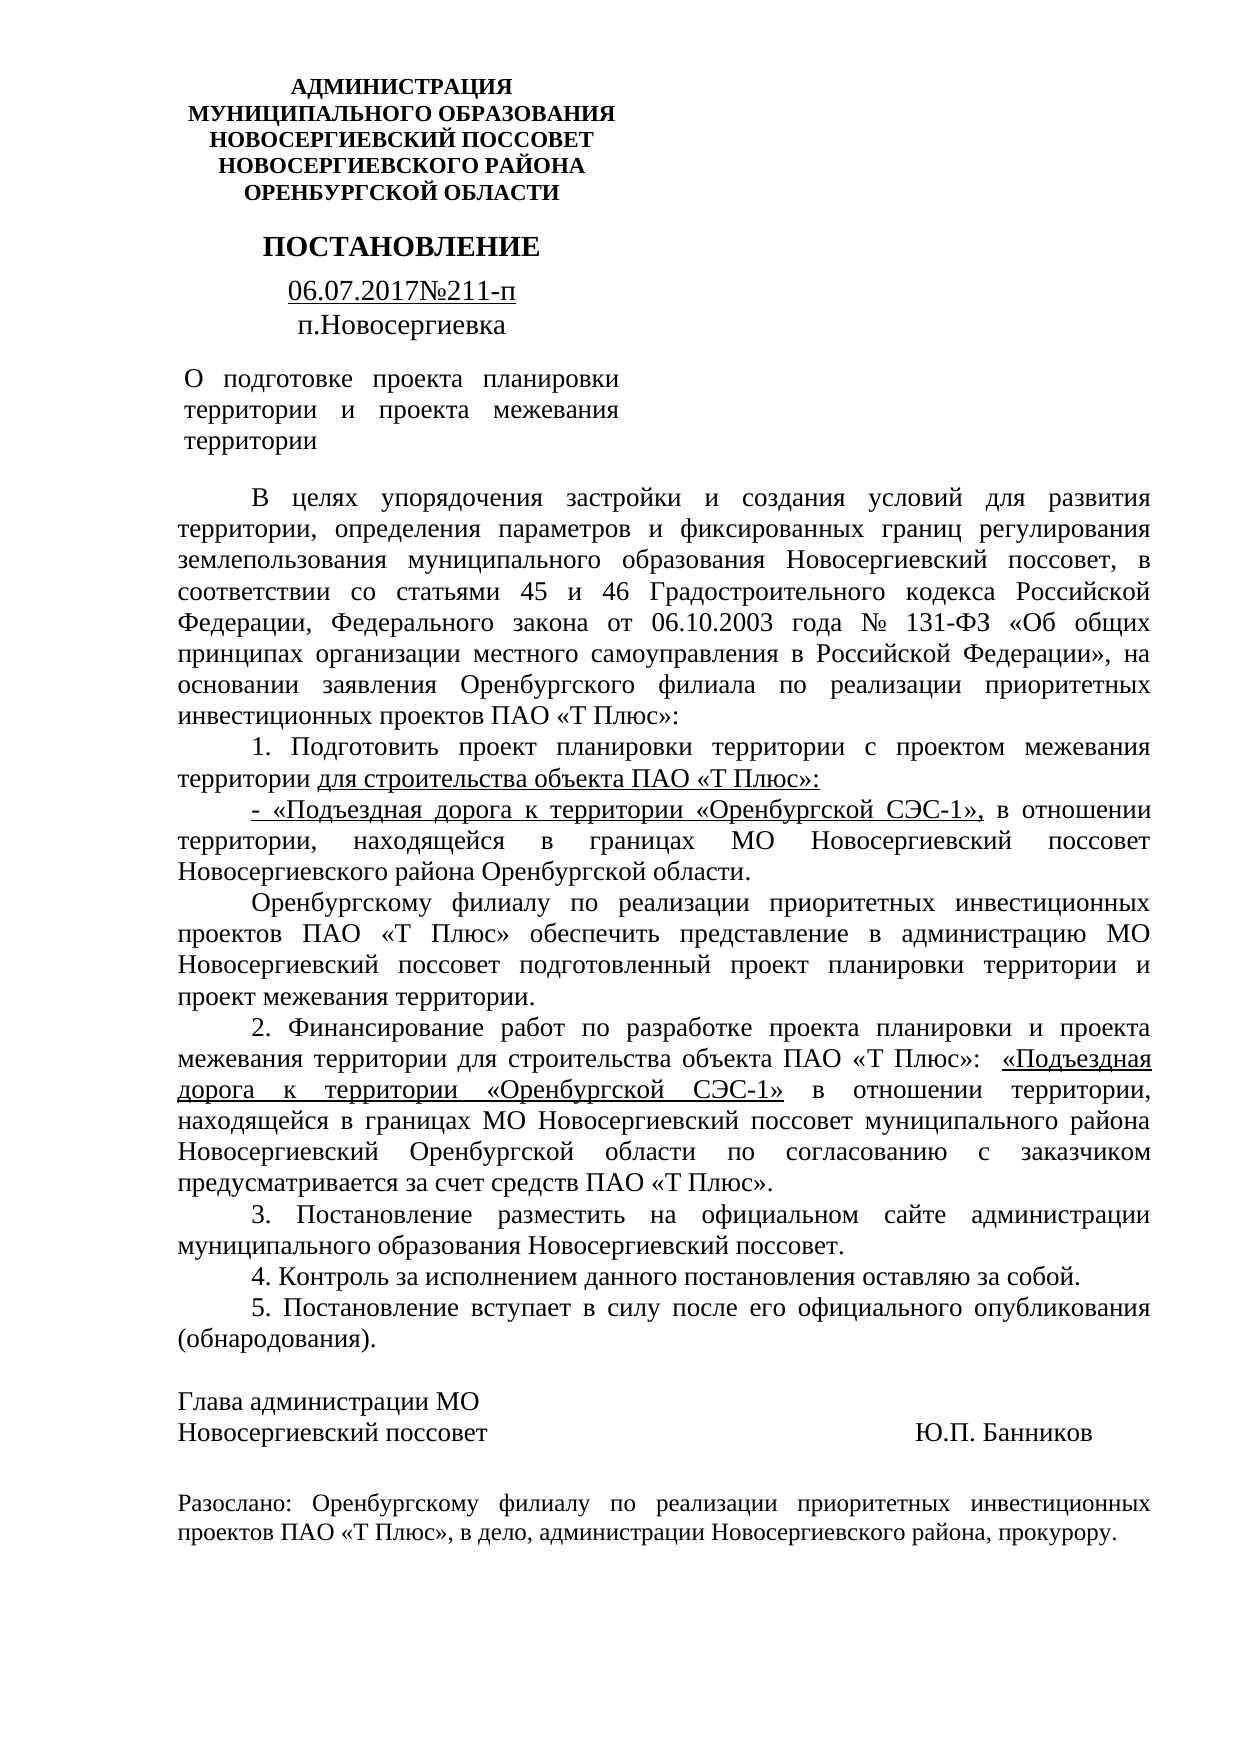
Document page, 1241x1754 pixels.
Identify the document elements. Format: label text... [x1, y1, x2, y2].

text Глава администрации МО [177, 1384, 1152, 1416]
list - «Подъездная дорога к территории «Оренбургской СЭС-1», в отношении территории, находящейся в границах МО Новосергиевский поссовет Новосергиевского района Оренбургской области. [177, 793, 1152, 886]
text В целях упорядочения застройки и создания условий для развития территории, определения параметров и фиксированных границ регулирования землепользования муниципального образования Новосергиевский поссовет, в соответствии со статьями 45 и 46 Градостроительного кодекса Российской Федерации, Федерального закона от 06.10.2003 года № 131-ФЗ «Об общих принципах организации местного самоуправления в Российской Федерации», на основании заявления Оренбургского филиала по реализации приоритетных инвестиционных проектов ПАО «Т Плюс»: [177, 118, 1152, 731]
list 1. Подготовить проект планировки территории с проектом межевания территории для строительства объекта ПАО «Т Плюс»: [177, 731, 1152, 793]
text 4. Контроль за исполнением данного постановления оставляю за собой. [177, 1260, 1152, 1291]
text 5. Постановление вступает в силу после его официального опубликования (обнародования). [177, 1291, 1152, 1353]
text Оренбургскому филиалу по реализации приоритетных инвестиционных проектов ПАО «Т Плюс» обеспечить представление в администрацию МО Новосергиевский поссовет подготовленный проект планировки территории и проект межевания территории. [177, 886, 1152, 1011]
text 2. Финансирование работ по разработке проекта планировки и проекта межевания территории для строительства объекта ПАО «Т Плюс»: «Подъездная дорога к территории «Оренбургской СЭС-1» в отношении территории, находящейся в границах МО Новосергиевский поссовет муниципального района Новосергиевский Оренбургской области по согласованию с заказчиком предусматривается за счет средств ПАО «Т Плюс». [177, 1011, 1152, 1198]
text Новосергиевский поссовет Ю.П. Банников [177, 1416, 1152, 1447]
text Разослано: Оренбургскому филиалу по реализации приоритетных инвестиционных проектов ПАО «Т Плюс», в дело, администрации Новосергиевского района, прокурору. [177, 1488, 1152, 1546]
text 3. Постановление разместить на официальном сайте администрации муниципального образования Новосергиевский поссовет. [177, 1198, 1152, 1260]
